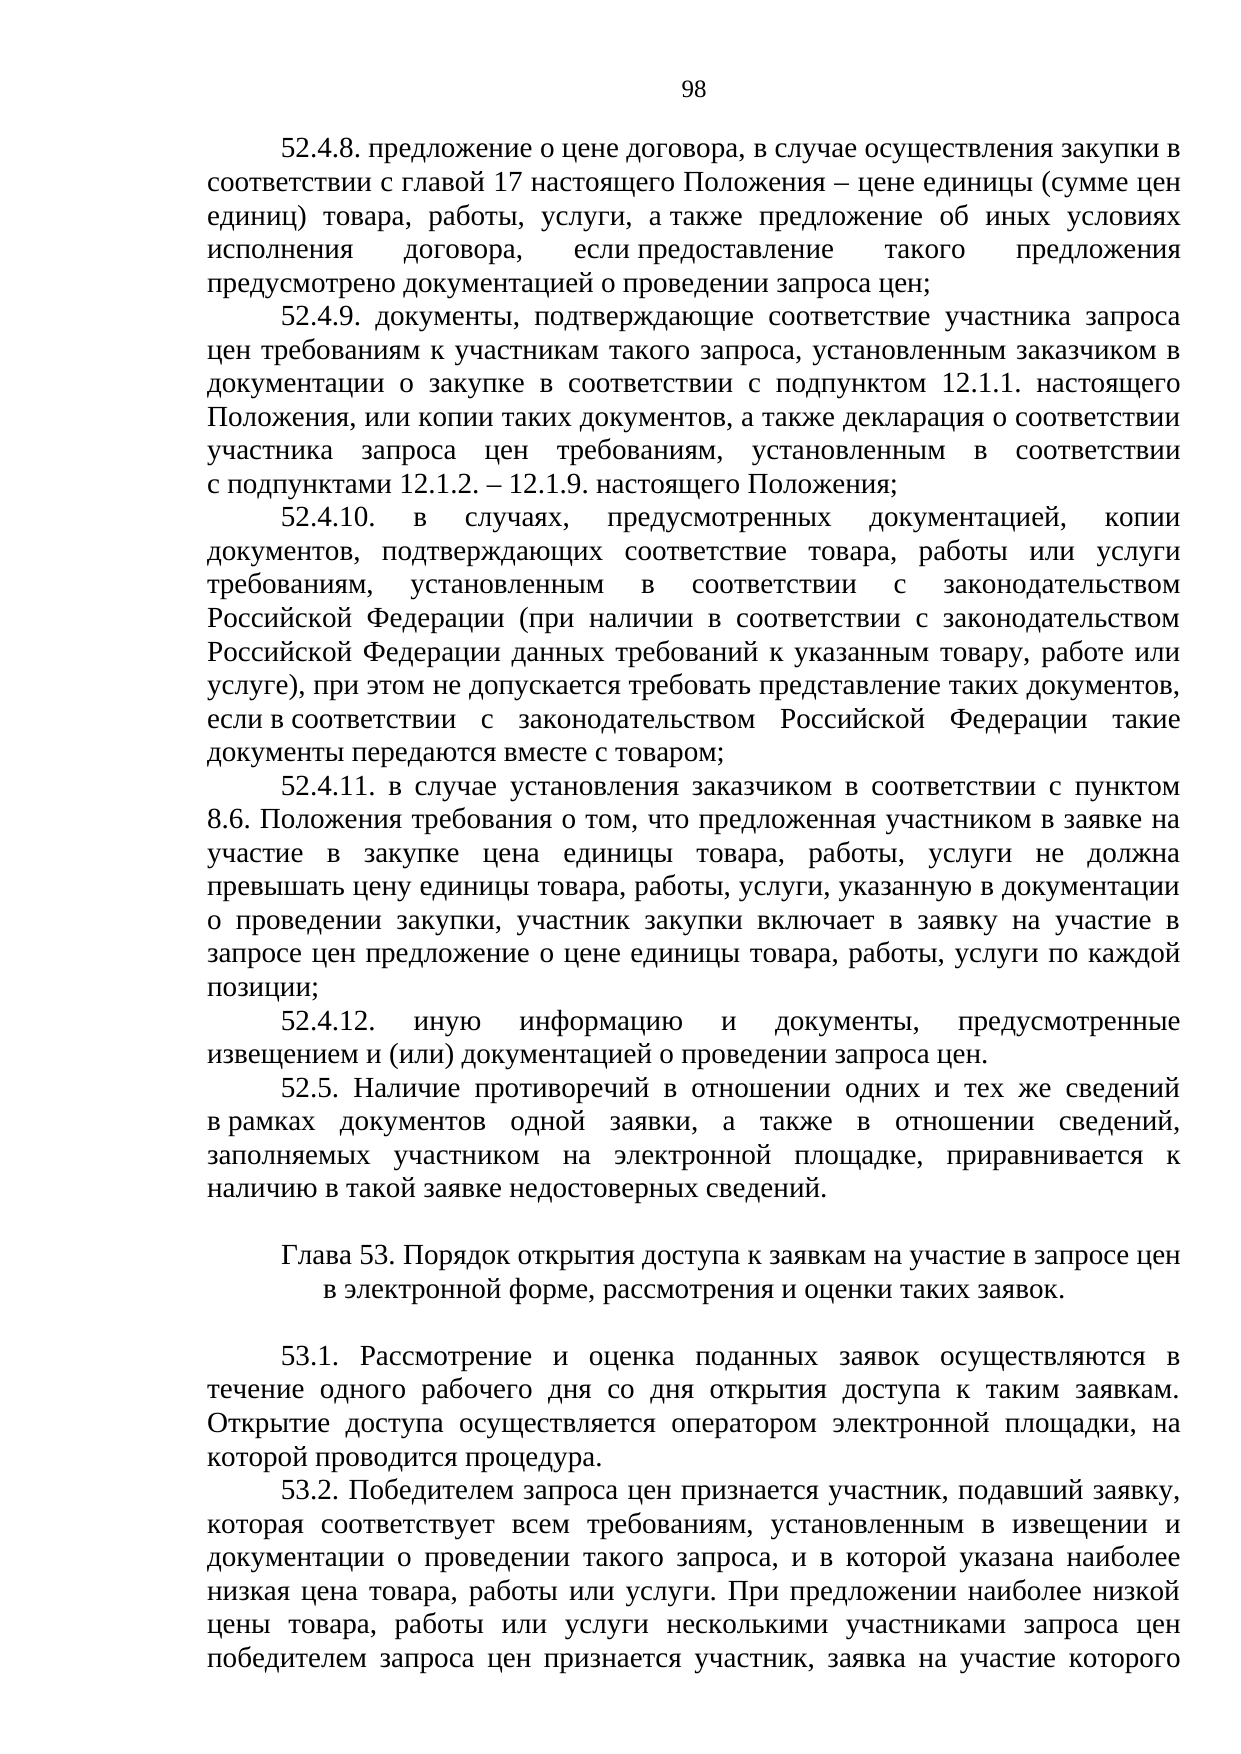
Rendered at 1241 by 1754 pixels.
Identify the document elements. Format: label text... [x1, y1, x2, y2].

text 52.4.12. иную информацию и документы, предусмотренные извещением и (или) документацией о проведении запроса цен. [207, 1003, 1181, 1070]
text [207, 1472, 1181, 1673]
text 52.5. Наличие противоречий в отношении одних и тех же сведений в рамках документов одной заявки, а также в отношении сведений, заполняемых участником на электронной площадке, приравнивается к наличию в такой заявке недостоверных сведений. [207, 1070, 1181, 1204]
text 52.4.11. в случае установления заказчиком в соответствии с пунктом 8.6. Положения требования о том, что предложенная участником в заявке на участие в закупке цена единицы товара, работы, услуги не должна превышать цену единицы товара, работы, услуги, указанную в документации о проведении закупки, участник закупки включает в заявку на участие в запросе цен предложение о цене единицы товара, работы, услуги по каждой позиции; [207, 768, 1181, 1003]
text 52.4.8. предложение о цене договора, в случае осуществления закупки в соответствии с главой 17 настоящего Положения – цене единицы (сумме цен единиц) товара, работы, услуги, а также предложение об иных условиях исполнения договора, если предоставление такого предложения предусмотрено документацией о проведении запроса цен; [207, 131, 1181, 298]
text 53.1. Рассмотрение и оценка поданных заявок осуществляются в течение одного рабочего дня со дня открытия доступа к таким заявкам. Открытие доступа осуществляется оператором электронной площадки, на которой проводится процедура. [207, 1338, 1181, 1472]
subtitle Глава 53. Порядок открытия доступа к заявкам на участие в запросе цен в электронной форме, рассмотрения и оценки таких заявок. [207, 1237, 1181, 1304]
text 52.4.9. документы, подтверждающие соответствие участника запроса цен требованиям к участникам такого запроса, установленным заказчиком в документации о закупке в соответствии с подпунктом 12.1.1. настоящего Положения, или копии таких документов, а также декларация о соответствии участника запроса цен требованиям, установленным в соответствии с подпунктами 12.1.2. – 12.1.9. настоящего Положения; [207, 298, 1181, 499]
text 52.4.10. в случаях, предусмотренных документацией, копии документов, подтверждающих соответствие товара, работы или услуги требованиям, установленным в соответствии с законодательством Российской Федерации (при наличии в соответствии с законодательством Российской Федерации данных требований к указанным товару, работе или услуге), при этом не допускается требовать представление таких документов, если в соответствии с законодательством Российской Федерации такие документы передаются вместе с товаром; [207, 499, 1181, 768]
